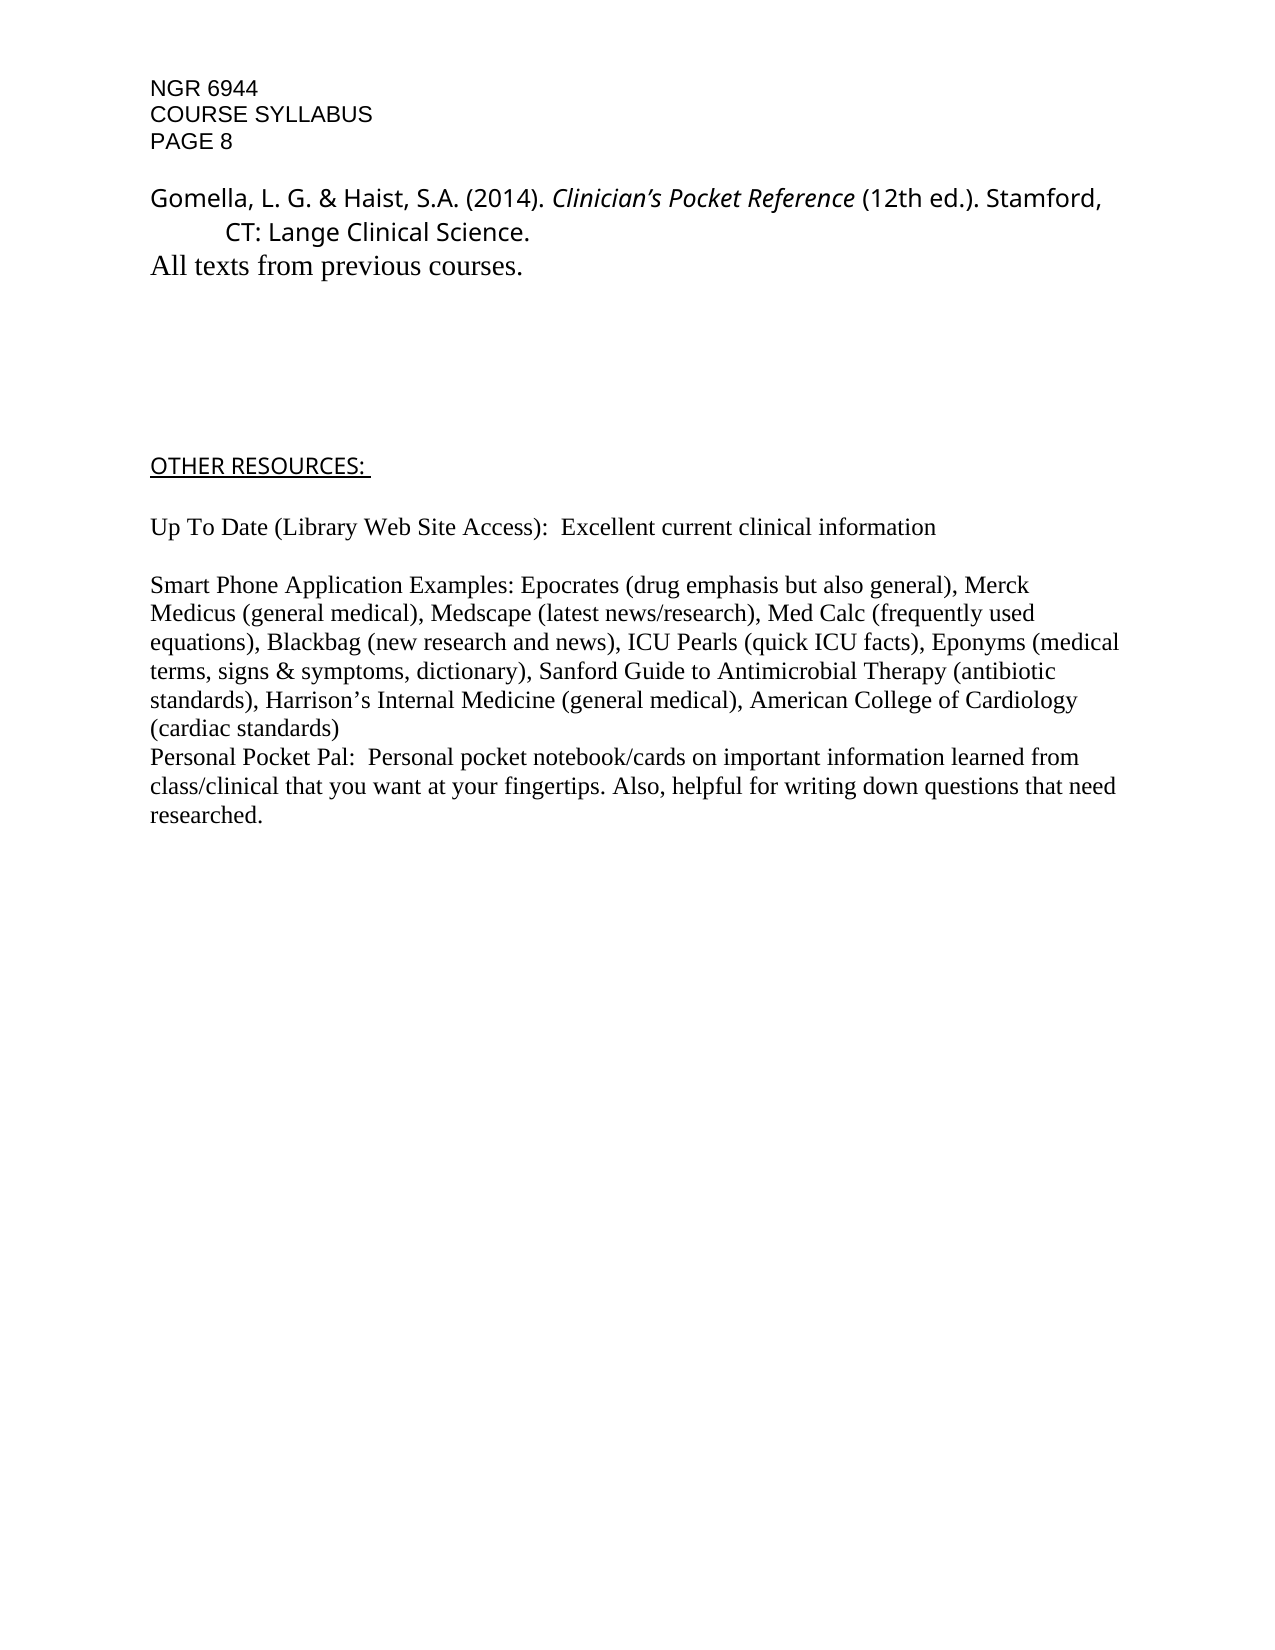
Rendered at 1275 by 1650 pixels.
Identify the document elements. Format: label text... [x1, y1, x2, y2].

text Gomella, L. G. & Haist, S.A. (2014). Clinician’s Pocket Reference (12th ed.). Stamford, CT: Lange Clinical Science. [150, 180, 1125, 248]
text Smart Phone Application Examples: Epocrates (drug emphasis but also general), Merck Medicus (general medical), Medscape (latest news/research), Med Calc (frequently used equations), Blackbag (new research and news), ICU Pearls (quick ICU facts), Eponyms (medical terms, signs & symptoms, dictionary), Sanford Guide to Antimicrobial Therapy (antibiotic standards), Harrison’s Internal Medicine (general medical), American College of Cardiology (cardiac standards) [150, 570, 1125, 742]
text OTHER RESOURCES: [150, 450, 1125, 481]
text Personal Pocket Pal: Personal pocket notebook/cards on important information learned from class/clinical that you want at your fingertips. Also, helpful for writing down questions that need researched. [150, 742, 1125, 828]
text Up To Date (Library Web Site Access): Excellent current clinical information [150, 512, 1125, 541]
text All texts from previous courses. [150, 248, 1125, 282]
